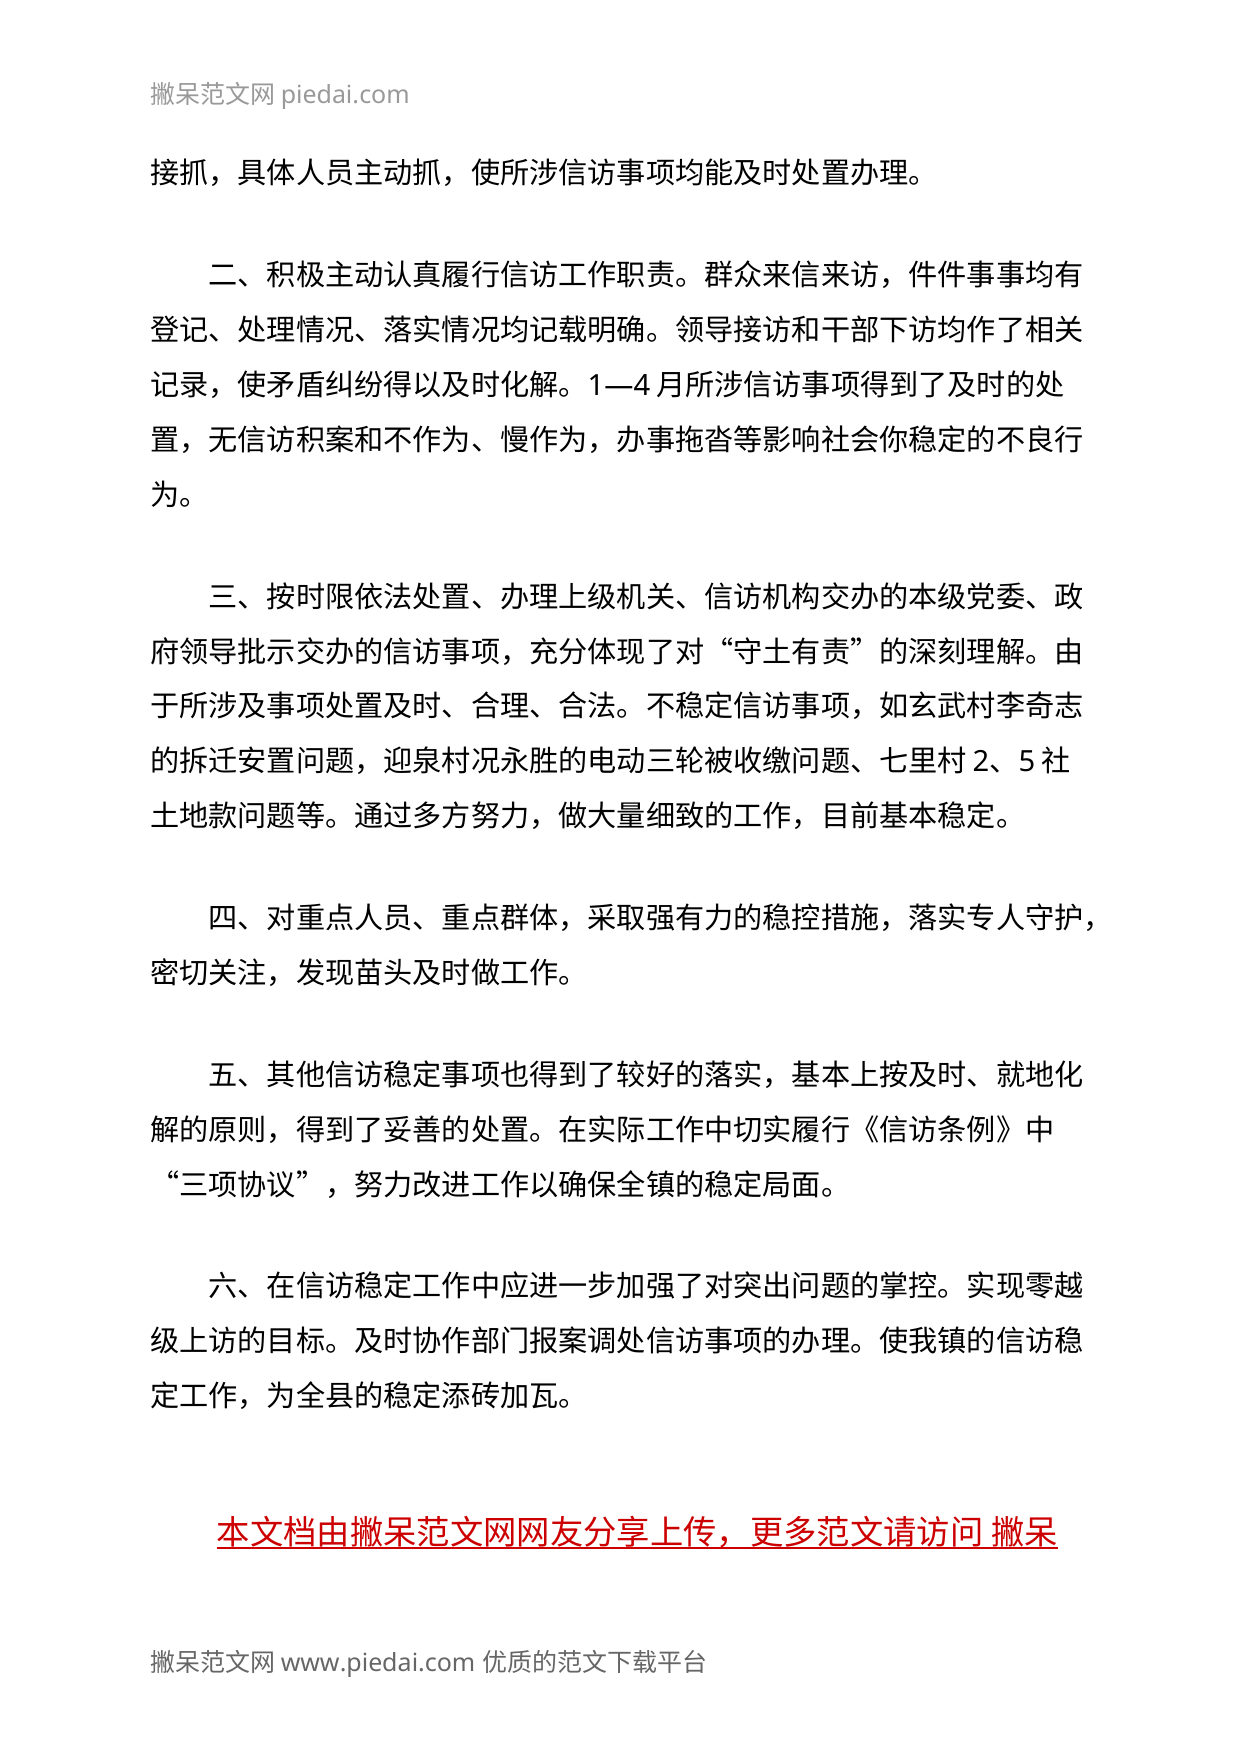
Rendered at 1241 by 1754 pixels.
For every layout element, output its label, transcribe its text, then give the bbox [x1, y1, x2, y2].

text 三、按时限依法处置、办理上级机关、信访机构交办的本级党委、政府领导批示交办的信访事项，充分体现了对“守土有责”的深刻理解。由于所涉及事项处置及时、合理、合法。不稳定信访事项，如玄武村李奇志的拆迁安置问题，迎泉村况永胜的电动三轮被收缴问题、七里村2、5社土地款问题等。通过多方努力，做大量细致的工作，目前基本稳定。 [150, 573, 1090, 835]
text 五、其他信访稳定事项也得到了较好的落实，基本上按及时、就地化解的原则，得到了妥善的处置。在实际工作中切实履行《信访条例》中“三项协议”，努力改进工作以确保全镇的稳定局面。 [150, 1051, 1090, 1203]
text 四、对重点人员、重点群体，采取强有力的稳控措施，落实专人守护，密切关注，发现苗头及时做工作。 [150, 895, 1090, 992]
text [150, 150, 1090, 192]
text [150, 1506, 1090, 1554]
text 六、在信访稳定工作中应进一步加强了对突出问题的掌控。实现零越级上访的目标。及时协作部门报案调处信访事项的办理。使我镇的信访稳定工作，为全县的稳定添砖加瓦。 [150, 1263, 1090, 1415]
text 二、积极主动认真履行信访工作职责。群众来信来访，件件事事均有登记、处理情况、落实情况均记载明确。领导接访和干部下访均作了相关记录，使矛盾纠纷得以及时化解。1—4月所涉信访事项得到了及时的处置，无信访积案和不作为、慢作为，办事拖沓等影响社会你稳定的不良行为。 [150, 252, 1090, 514]
